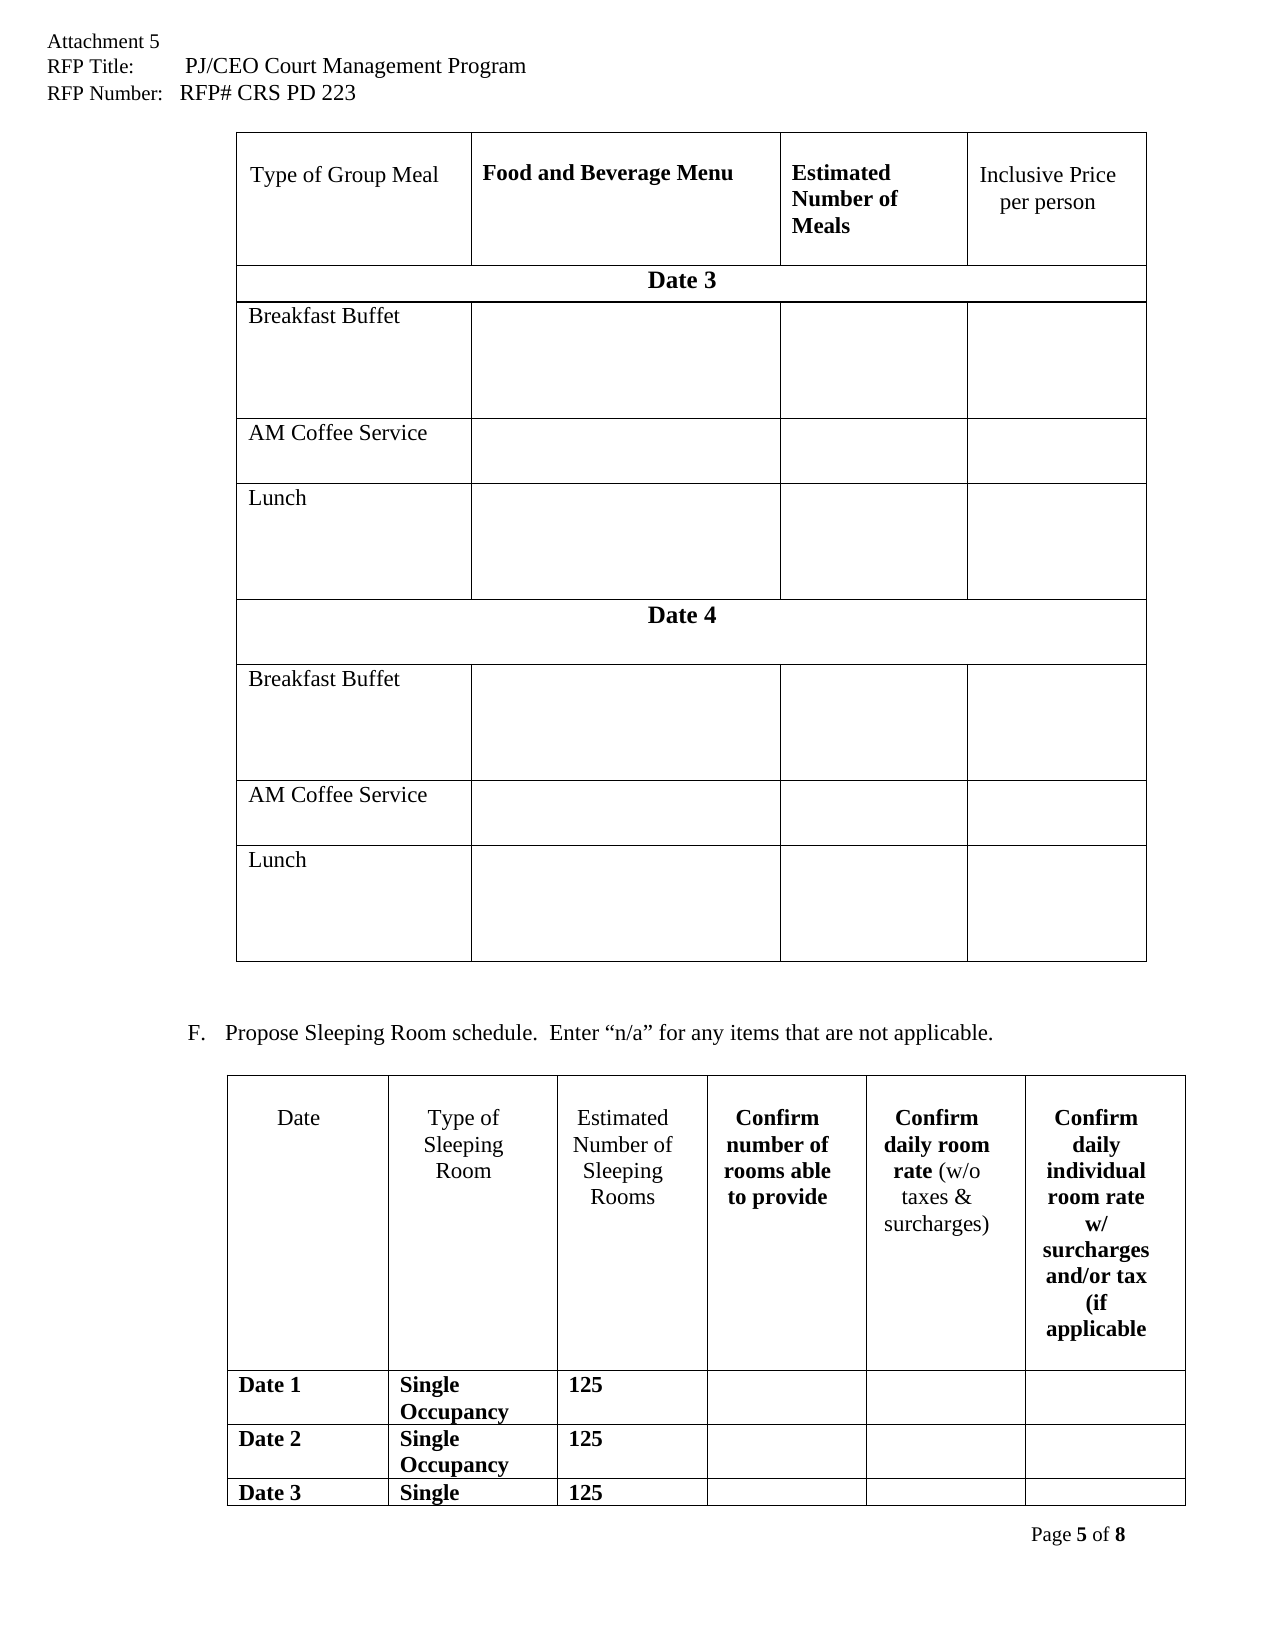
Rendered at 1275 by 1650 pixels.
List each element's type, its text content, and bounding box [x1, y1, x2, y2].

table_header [867, 1076, 1025, 1370]
table_cell Date 3 [228, 1479, 388, 1505]
table_cell Single Occupancy [389, 1425, 557, 1478]
table_cell Lunch [237, 846, 471, 961]
table_cell [781, 846, 967, 961]
table_cell AM Coffee Service [237, 419, 471, 483]
table_cell [1026, 1371, 1185, 1424]
table_cell [867, 1479, 1025, 1505]
list Propose Sleeping Room schedule. Enter “n/a” for any items that are not applicable. [187, 1019, 1125, 1046]
table_cell [708, 1371, 866, 1424]
table_cell [472, 419, 780, 483]
table_cell [968, 419, 1146, 483]
table_cell [472, 303, 780, 417]
table_cell [472, 665, 780, 780]
table_header Confirm number of rooms able to provide [708, 1076, 866, 1370]
table_cell 125 [558, 1425, 707, 1478]
table_cell Date 4 [237, 600, 1146, 664]
table_cell [781, 665, 967, 780]
table_cell [1026, 1425, 1185, 1478]
table_cell [472, 781, 780, 845]
table_cell Date 2 [228, 1425, 388, 1478]
table_cell Breakfast Buffet [237, 303, 471, 417]
table_cell Single Occupancy [389, 1371, 557, 1424]
table_cell [968, 846, 1146, 961]
table_cell [781, 303, 967, 417]
table_cell Date 3 [237, 266, 1146, 301]
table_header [1026, 1076, 1185, 1370]
table_header Inclusive Price per person [968, 133, 1146, 264]
table_cell [472, 484, 780, 599]
table_cell [968, 665, 1146, 780]
table_cell [867, 1425, 1025, 1478]
table_header Date [228, 1076, 388, 1370]
table_cell [867, 1371, 1025, 1424]
table_cell Single Occupancy [389, 1479, 557, 1505]
table_header Type of Group Meal [237, 133, 471, 264]
table_cell Date 1 [228, 1371, 388, 1424]
table_cell AM Coffee Service [237, 781, 471, 845]
table_header Food and Beverage Menu [472, 133, 780, 264]
table_cell [708, 1425, 866, 1478]
table_cell [781, 484, 967, 599]
table_cell [968, 303, 1146, 417]
table_cell 125 [558, 1371, 707, 1424]
table_cell 125 [558, 1479, 707, 1505]
table_cell [781, 419, 967, 483]
table_cell Lunch [237, 484, 471, 599]
table_cell Breakfast Buffet [237, 665, 471, 780]
table_cell [968, 781, 1146, 845]
table_header Estimated Number of Meals [781, 133, 967, 264]
table_cell [1026, 1479, 1185, 1505]
table_cell [968, 484, 1146, 599]
table_cell [472, 846, 780, 961]
table_header Type of Sleeping Room [389, 1076, 557, 1370]
table_header Estimated Number of Sleeping Rooms [558, 1076, 707, 1370]
table_cell [708, 1479, 866, 1505]
table_cell [781, 781, 967, 845]
